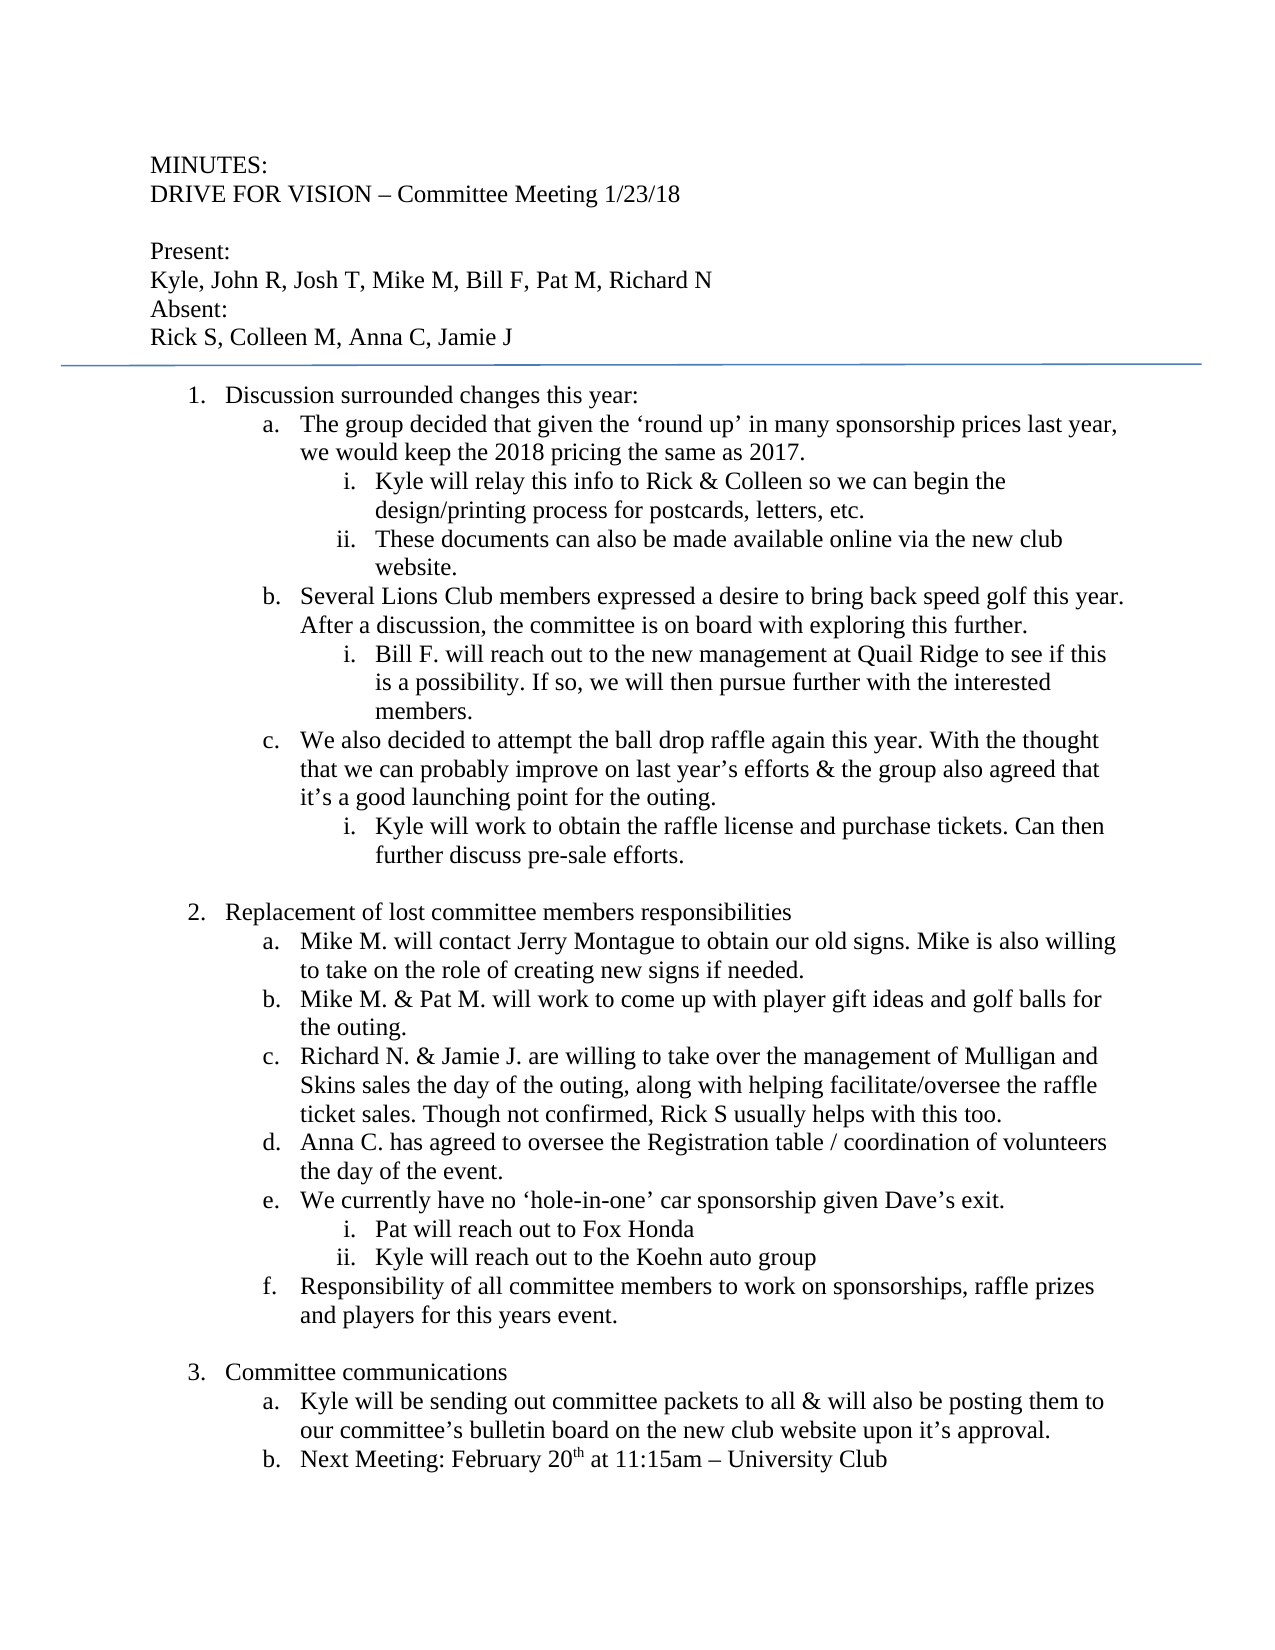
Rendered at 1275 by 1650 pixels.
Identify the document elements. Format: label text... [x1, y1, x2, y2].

list Several Lions Club members expressed a desire to bring back speed golf this year. After a discussion, the committee is on board with exploring this further. [262, 581, 1125, 639]
list Committee communications [187, 1357, 1125, 1386]
list The group decided that given the ‘round up’ in many sponsorship prices last year, we would keep the 2018 pricing the same as 2017. [262, 409, 1125, 466]
list These documents can also be made available online via the new club website. [356, 524, 1125, 581]
text MINUTES: [150, 150, 1125, 179]
list Kyle will work to obtain the raffle license and purchase tickets. Can then further discuss pre-sale efforts. [356, 811, 1125, 869]
list Mike M. & Pat M. will work to come up with player gift ideas and golf balls for the outing. [262, 984, 1125, 1041]
list Bill F. will reach out to the new management at Quail Ridge to see if this is a possibility. If so, we will then pursue further with the interested members. [356, 639, 1125, 725]
list We currently have no ‘hole-in-one’ car sponsorship given Dave’s exit. [262, 1185, 1125, 1214]
list Pat will reach out to Fox Honda [356, 1214, 1125, 1242]
text DRIVE FOR VISION – Committee Meeting 1/23/18 [150, 179, 1125, 207]
list Kyle will relay this info to Rick & Colleen so we can begin the design/printing process for postcards, letters, etc. [356, 466, 1125, 524]
text Present: [150, 236, 1125, 265]
text Absent: [150, 294, 1125, 322]
list Next Meeting: February 20th at 11:15am – University Club [262, 1444, 1125, 1472]
list Kyle will reach out to the Koehn auto group [356, 1242, 1125, 1271]
list Kyle will be sending out committee packets to all & will also be posting them to our committee’s bulletin board on the new club website upon it’s approval. [262, 1386, 1125, 1444]
list Responsibility of all committee members to work on sponsorships, raffle prizes and players for this years event. [262, 1271, 1125, 1329]
list Mike M. will contact Jerry Montague to obtain our old signs. Mike is also willing to take on the role of creating new signs if needed. [262, 926, 1125, 984]
list Replacement of lost committee members responsibilities [187, 897, 1125, 926]
text Rick S, Colleen M, Anna C, Jamie J [150, 322, 1125, 351]
list We also decided to attempt the ball drop raffle again this year. With the thought that we can probably improve on last year’s efforts & the group also agreed that it’s a good launching point for the outing. [262, 725, 1125, 811]
list Discussion surrounded changes this year: [187, 380, 1125, 409]
list Anna C. has agreed to oversee the Registration table / coordination of volunteers the day of the event. [262, 1127, 1125, 1185]
list Richard N. & Jamie J. are willing to take over the management of Mulligan and Skins sales the day of the outing, along with helping facilitate/oversee the raffle ticket sales. Though not confirmed, Rick S usually helps with this too. [262, 1041, 1125, 1127]
text Kyle, John R, Josh T, Mike M, Bill F, Pat M, Richard N [150, 265, 1125, 294]
